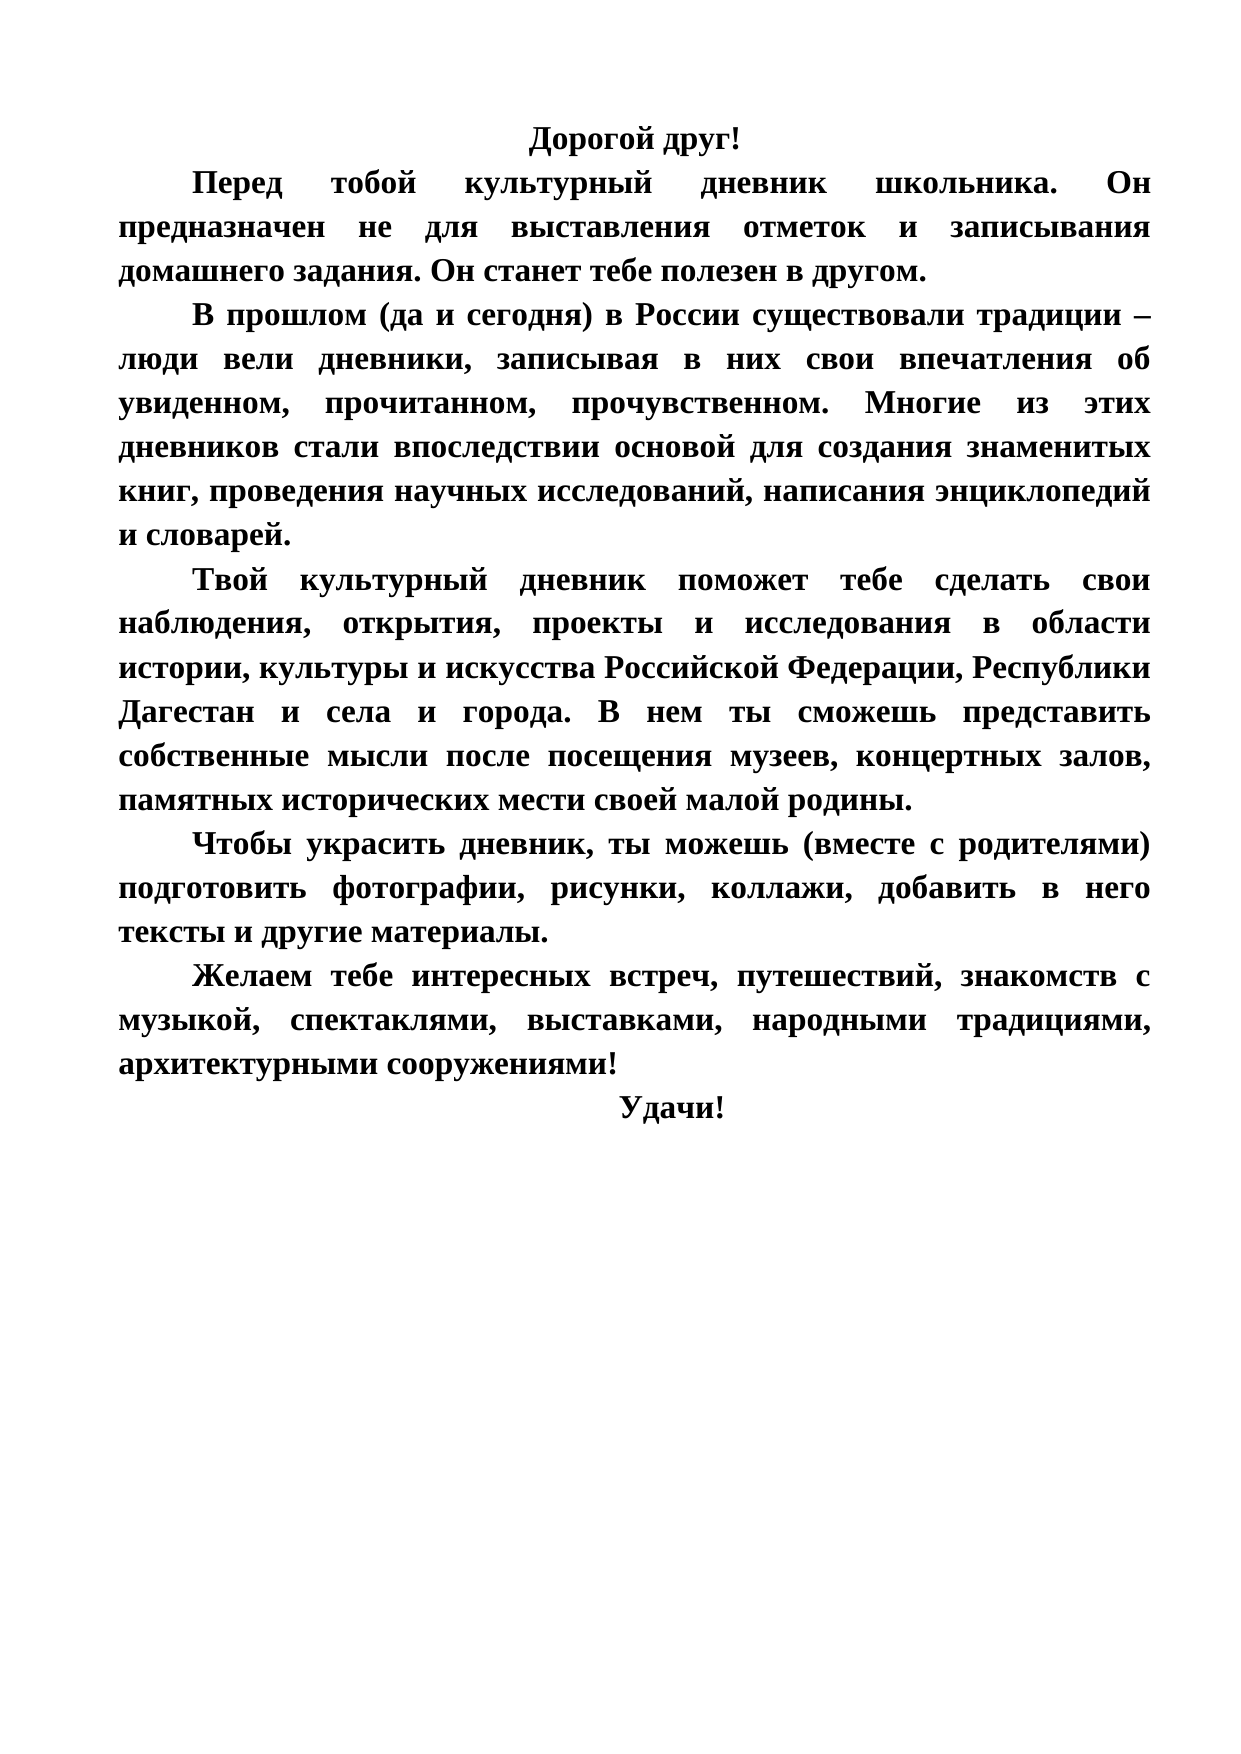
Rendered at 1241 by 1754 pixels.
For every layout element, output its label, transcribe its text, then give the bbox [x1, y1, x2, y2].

text Удачи! [118, 1087, 1152, 1126]
text Чтобы украсить дневник, ты можешь (вместе с родителями) подготовить фотографии, рисунки, коллажи, добавить в него тексты и другие материалы. [118, 823, 1152, 949]
text Перед тобой культурный дневник школьника. Он предназначен не для выставления отметок и записывания домашнего задания. Он станет тебе полезен в другом. [118, 162, 1152, 289]
text В прошлом (да и сегодня) в России существовали традиции – люди вели дневники, записывая в них свои впечатления об увиденном, прочитанном, прочувственном. Многие из этих дневников стали впоследствии основой для создания знаменитых книг, проведения научных исследований, написания энциклопедий и словарей. [118, 294, 1152, 553]
text Дорогой друг! [118, 118, 1152, 156]
text Твой культурный дневник поможет тебе сделать свои наблюдения, открытия, проекты и исследования в области истории, культуры и искусства Российской Федерации, Республики Дагестан и села и города. В нем ты сможешь представить собственные мысли после посещения музеев, концертных залов, памятных исторических мести своей малой родины. [118, 559, 1152, 817]
text Желаем тебе интересных встреч, путешествий, знакомств с музыкой, спектаклями, выставками, народными традициями, архитектурными сооружениями! [118, 955, 1152, 1082]
